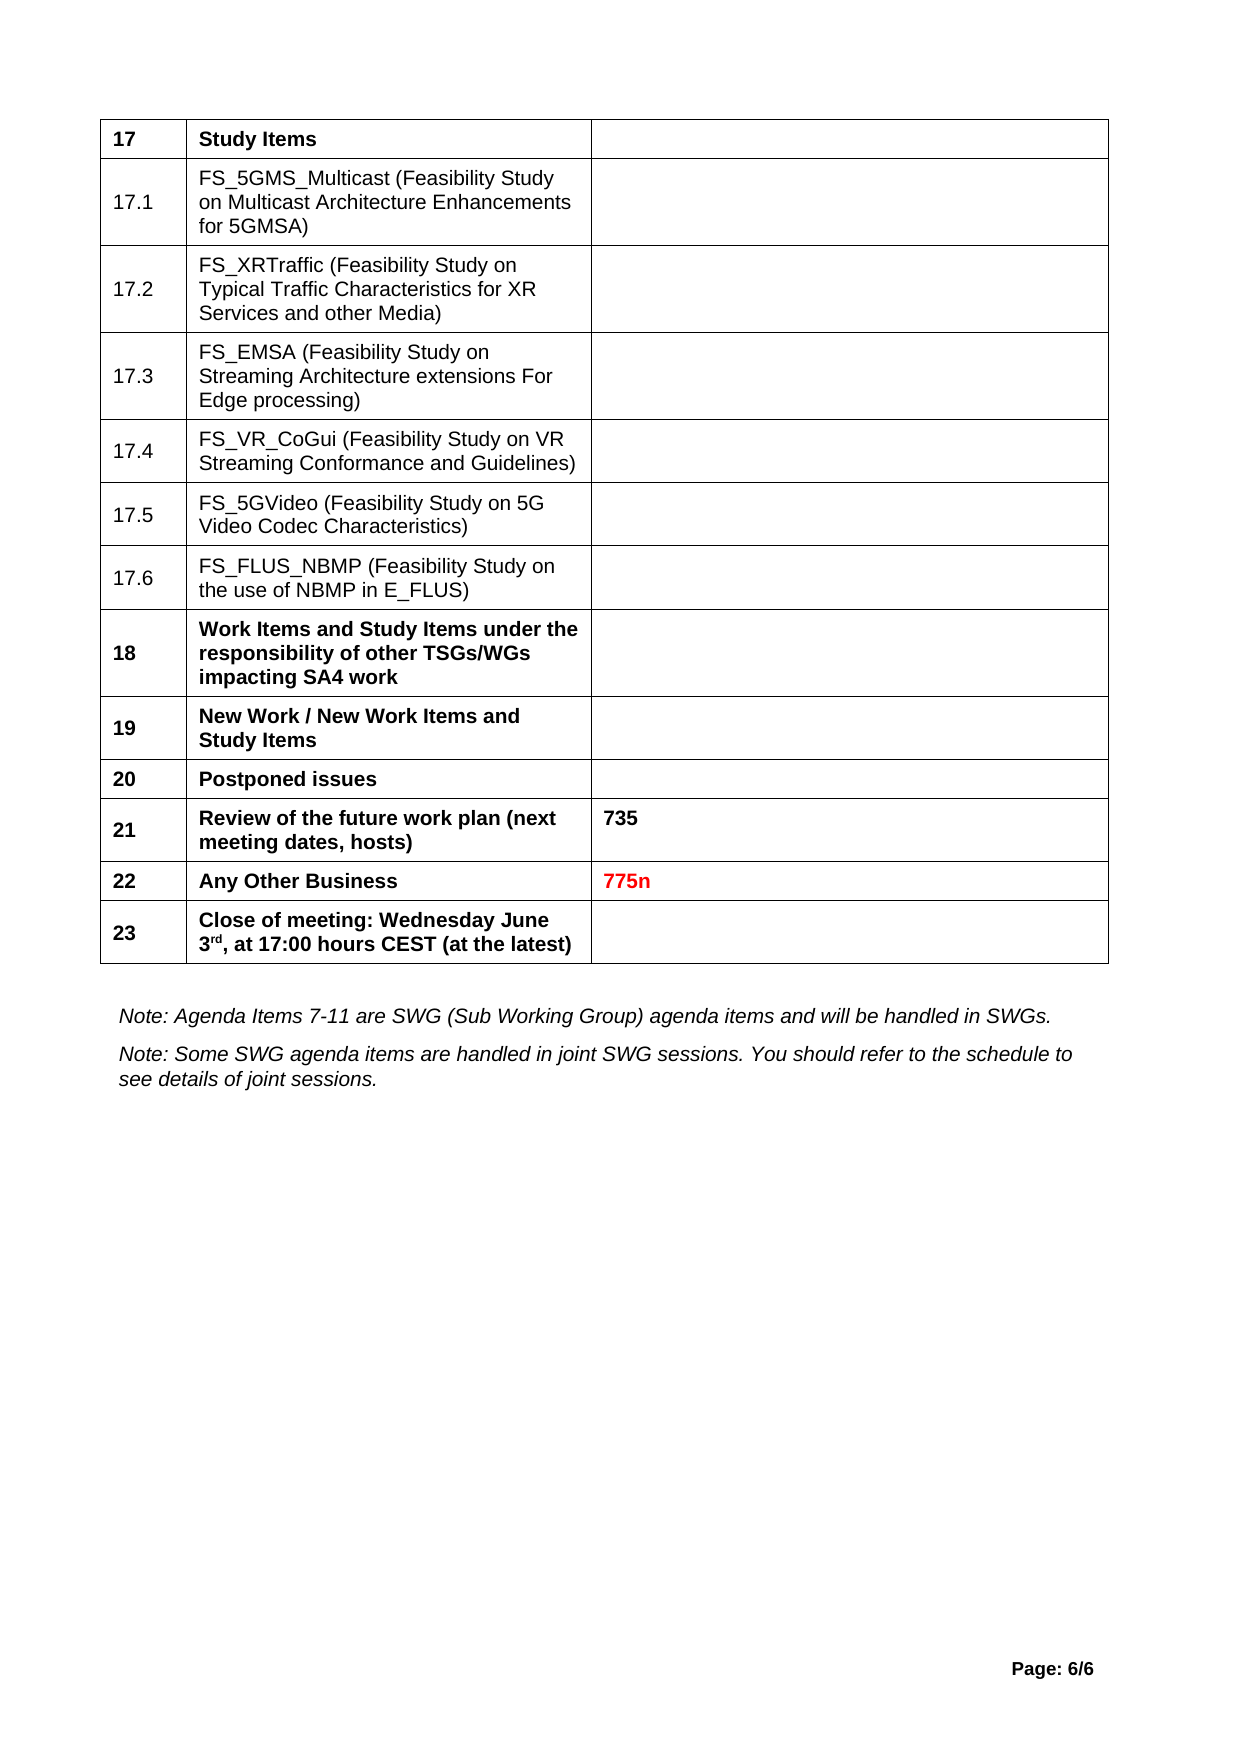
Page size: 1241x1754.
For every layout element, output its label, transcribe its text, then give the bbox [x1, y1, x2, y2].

table_cell FS_FLUS_NBMP (Feasibility Study on the use of NBMP in E_FLUS) [187, 546, 591, 608]
table_cell 19 [101, 697, 186, 759]
table_cell [592, 901, 1108, 963]
table_cell 17 [101, 120, 186, 158]
table_cell 17.4 [101, 420, 186, 482]
table_cell 18 [101, 610, 186, 696]
table_cell Any Other Business [187, 862, 591, 900]
table_cell [592, 697, 1108, 759]
table_cell 17.3 [101, 333, 186, 419]
text Note: Agenda Items 7-11 are SWG (Sub Working Group) agenda items and will be handled in SWGs. [119, 1003, 1092, 1028]
table_cell [592, 120, 1108, 158]
table_cell 23 [101, 901, 186, 963]
table_cell FS_5GVideo (Feasibility Study on 5G Video Codec Characteristics) [187, 483, 591, 545]
table_cell [592, 610, 1108, 696]
table_cell New Work / New Work Items and Study Items [187, 697, 591, 759]
table_cell 20 [101, 760, 186, 798]
table_cell Work Items and Study Items under the responsibility of other TSGs/WGs impacting SA4 work [187, 610, 591, 696]
table_cell [592, 546, 1108, 608]
table_cell 21 [101, 799, 186, 861]
table_cell 17.6 [101, 546, 186, 608]
table_cell Study Items [187, 120, 591, 158]
table_cell [592, 333, 1108, 419]
table_cell FS_EMSA (Feasibility Study on Streaming Architecture extensions For Edge processing) [187, 333, 591, 419]
table_cell FS_VR_CoGui (Feasibility Study on VR Streaming Conformance and Guidelines) [187, 420, 591, 482]
table_cell [592, 760, 1108, 798]
table_cell 17.2 [101, 246, 186, 332]
table_cell Review of the future work plan (next meeting dates, hosts) [187, 799, 591, 861]
table_cell [592, 246, 1108, 332]
table_cell 735 [592, 799, 1108, 861]
table_cell [592, 420, 1108, 482]
table_cell Close of meeting: Wednesday June 3rd, at 17:00 hours CEST (at the latest) [187, 901, 591, 963]
table_cell FS_XRTraffic (Feasibility Study on Typical Traffic Characteristics for XR Services and other Media) [187, 246, 591, 332]
table_cell [592, 483, 1108, 545]
text Note: Some SWG agenda items are handled in joint SWG sessions. You should refer to the schedule to see details of joint sessions. [119, 1041, 1092, 1091]
table_cell 22 [101, 862, 186, 900]
table_cell Postponed issues [187, 760, 591, 798]
table_cell 17.5 [101, 483, 186, 545]
table_cell FS_5GMS_Multicast (Feasibility Study on Multicast Architecture Enhancements for 5GMSA) [187, 159, 591, 245]
table_cell 17.1 [101, 159, 186, 245]
table_cell [592, 159, 1108, 245]
table_cell 775n [592, 862, 1108, 900]
